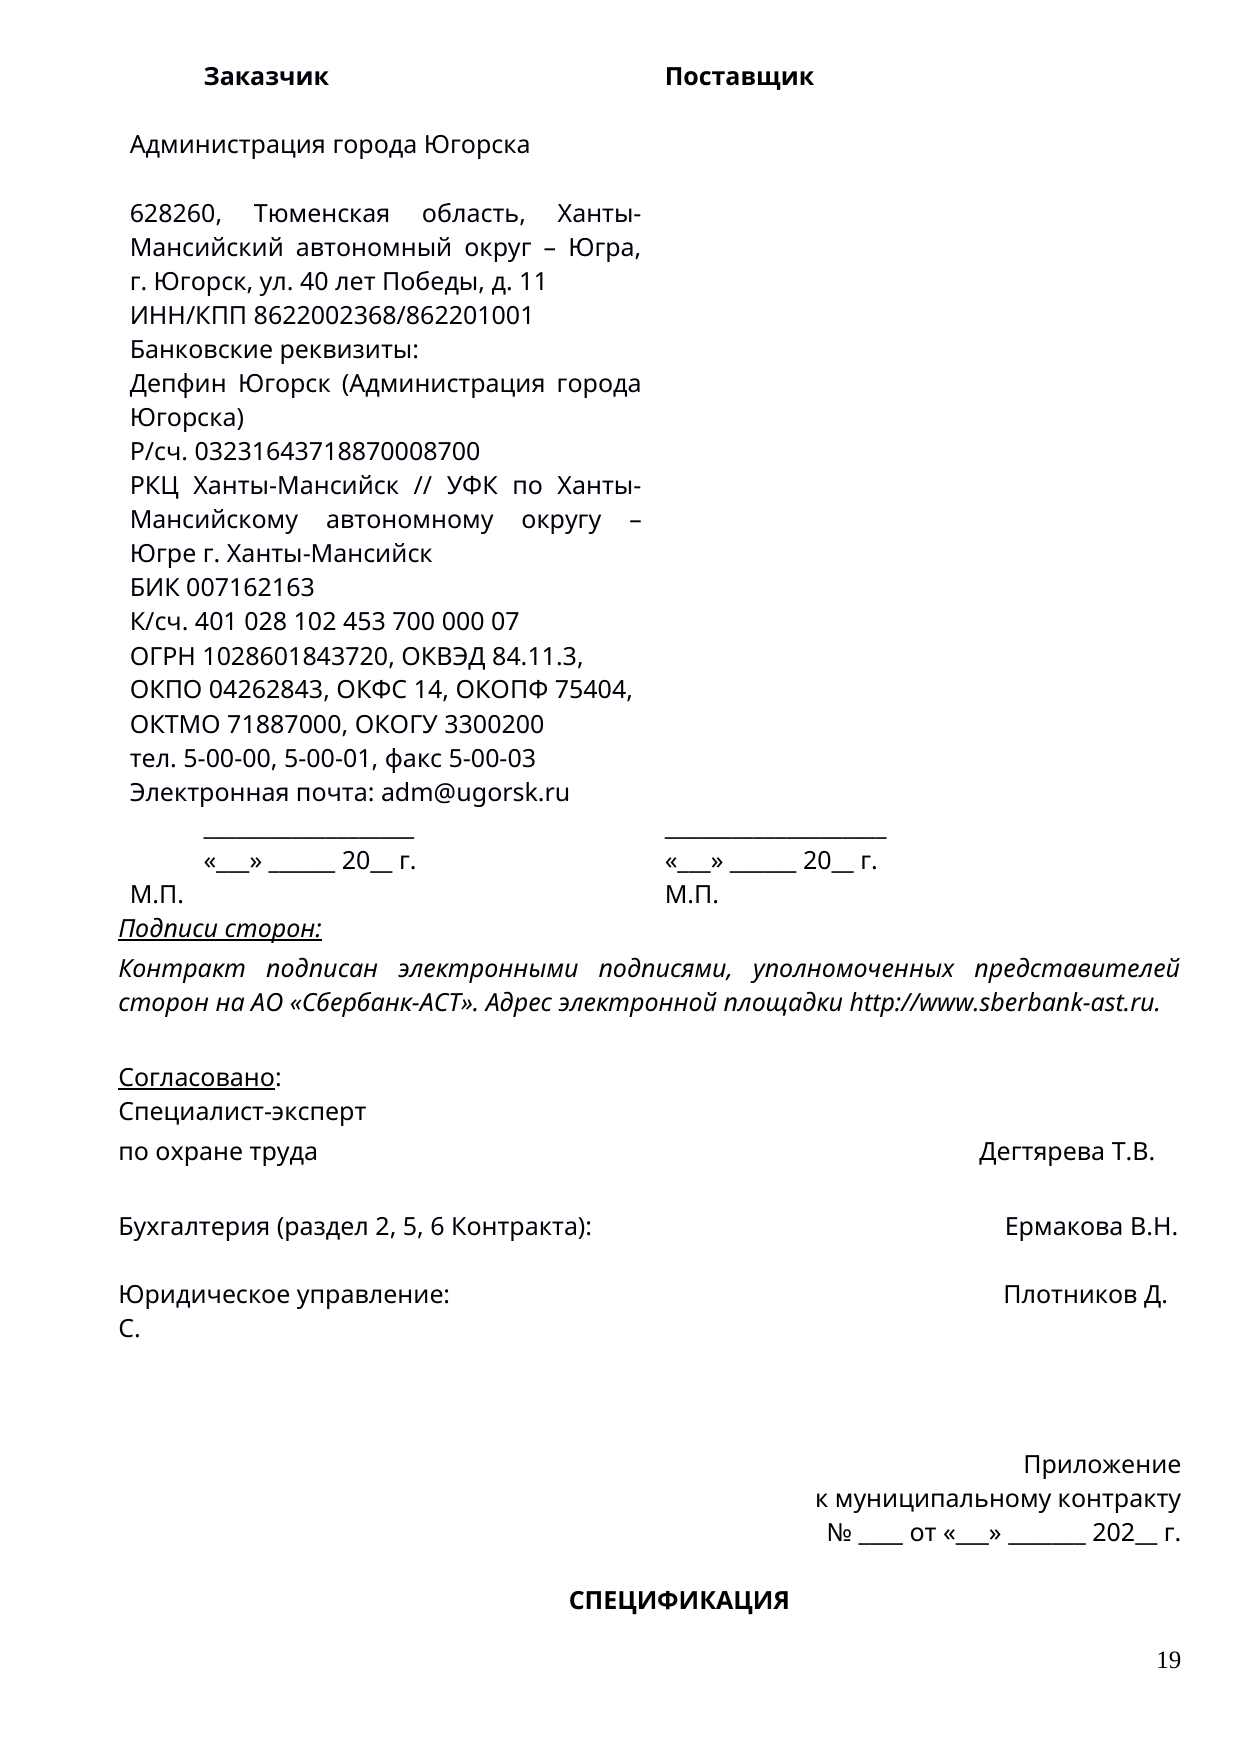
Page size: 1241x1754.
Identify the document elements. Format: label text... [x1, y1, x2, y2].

text СПЕЦИФИКАЦИЯ [118, 1583, 1181, 1617]
text Бухгалтерия (раздел 2, 5, 6 Контракта): Ермакова В.Н. [118, 1208, 1181, 1242]
text № ____ от «___» _______ 202__ г. [118, 1515, 1181, 1549]
text по охране труда Дегтярева Т.В. [118, 1134, 1181, 1168]
text Приложение [118, 1447, 1181, 1481]
text Специалист-эксперт [118, 1093, 1181, 1127]
text Подписи сторон: [118, 911, 1181, 945]
table_header Заказчик Администрация города Югорска 628260, Тюменская область, Ханты-Мансийский автономный округ – Югра, г. Югорск, ул. 40 лет Победы, д. 11 ИНН/КПП 8622002368/862201001 Банковские реквизиты: Депфин Югорск (Администрация города Югорска) Р/сч. 03231643718870008700 РКЦ Ханты-Мансийск // УФК по Ханты-Мансийскому автономному округу – Югре г. Ханты-Мансийск БИК 007162163 К/сч. 401 028 102 453 700 000 07 ОГРН 1028601843720, ОКВЭД 84.11.3, ОКПО 04262843, ОКФС 14, ОКОПФ 75404, ОКТМО 71887000, ОКОГУ 3300200 тел. 5-00-00, 5-00-01, факс 5-00-03 Электронная почта: adm@ugorsk.ru ___________________ «___» ______ 20__ г. М.П. [118, 59, 653, 911]
text Юридическое управление: Плотников Д. С. [118, 1276, 1181, 1344]
text к муниципальному контракту [118, 1481, 1181, 1515]
text Согласовано: [118, 1059, 1181, 1093]
text Контракт подписан электронными подписями, уполномоченных представителей сторон на АО «Сбербанк-АСТ». Адрес электронной площадки http://www.sberbank-ast.ru. [118, 951, 1181, 1019]
table_header Поставщик ____________________ «___» ______ 20__ г. М.П. [653, 59, 1104, 911]
